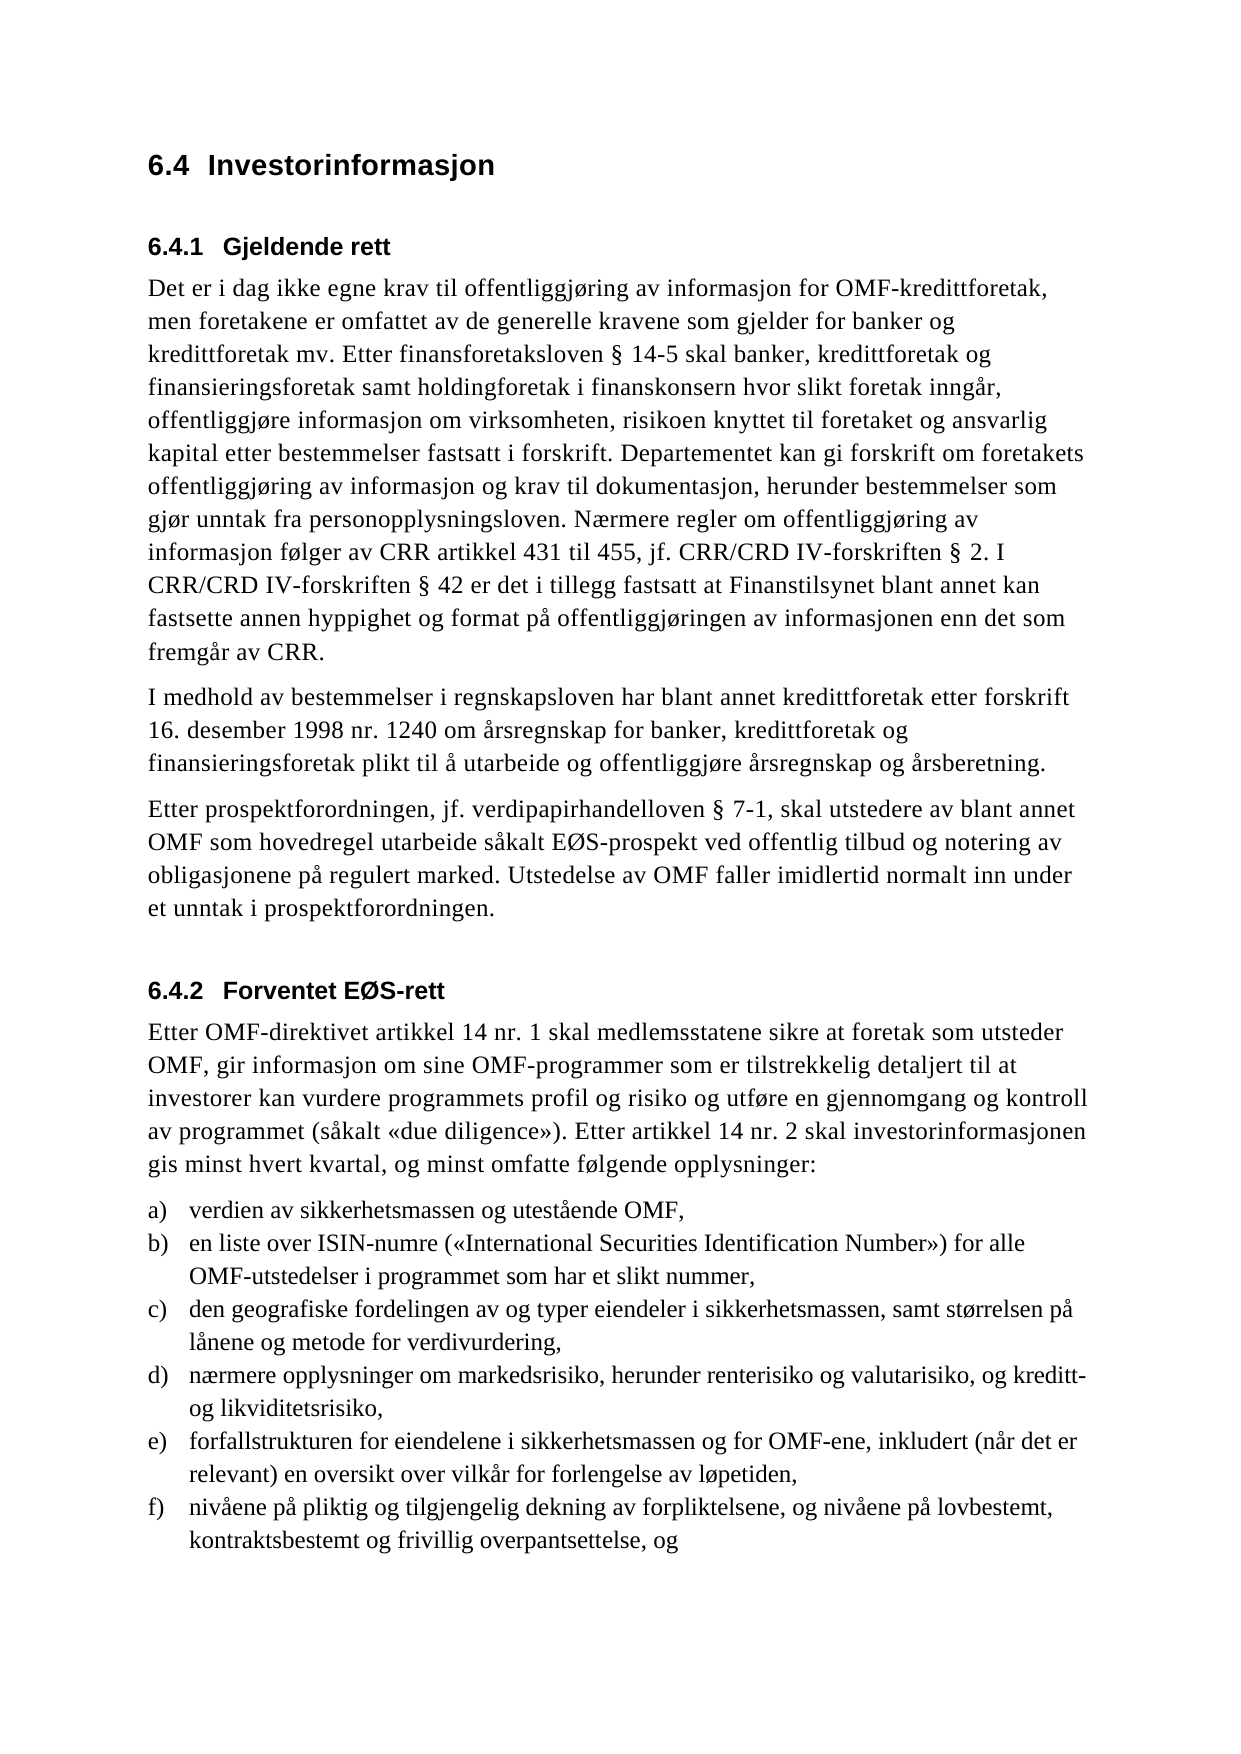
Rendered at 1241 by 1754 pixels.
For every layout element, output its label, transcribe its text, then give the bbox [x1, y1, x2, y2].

list b) en liste over ISIN-numre («International Securities Identification Number») for alle OMF-utstedelser i programmet som har et slikt nummer, [148, 1228, 1093, 1289]
text Etter prospektforordningen, jf. verdipapirhandelloven § 7-1, skal utstedere av blant annet OMF som hovedregel utarbeide såkalt EØS-prospekt ved offentlig tilbud og notering av obligasjonene på regulert marked. Utstedelse av OMF faller imidlertid normalt inn under et unntak i prospektforordningen. [148, 794, 1093, 921]
list f) nivåene på pliktig og tilgjengelig dekning av forpliktelsene, og nivåene på lovbestemt, kontraktsbestemt og frivillig overpantsettelse, og [148, 1492, 1093, 1554]
text Det er i dag ikke egne krav til offentliggjøring av informasjon for OMF-kredittforetak, men foretakene er omfattet av de generelle kravene som gjelder for banker og kredittforetak mv. Etter finansforetaksloven § 14-5 skal banker, kredittforetak og finansieringsforetak samt holdingforetak i finanskonsern hvor slikt foretak inngår, offentliggjøre informasjon om virksomheten, risikoen knyttet til foretaket og ansvarlig kapital etter bestemmelser fastsatt i forskrift. Departementet kan gi forskrift om foretakets offentliggjøring av informasjon og krav til dokumentasjon, herunder bestemmelser som gjør unntak fra personopplysningsloven. Nærmere regler om offentliggjøring av informasjon følger av CRR artikkel 431 til 455, jf. CRR/CRD IV-forskriften § 2. I CRR/CRD IV-forskriften § 42 er det i tillegg fastsatt at Finanstilsynet blant annet kan fastsette annen hyppighet og format på offentliggjøringen av informasjonen enn det som fremgår av CRR. [148, 273, 1093, 665]
text Etter OMF-direktivet artikkel 14 nr. 1 skal medlemsstatene sikre at foretak som utsteder OMF, gir informasjon om sine OMF-programmer som er tilstrekkelig detaljert til at investorer kan vurdere programmets profil og risiko og utføre en gjennomgang og kontroll av programmet (såkalt «due diligence»). Etter artikkel 14 nr. 2 skal investorinformasjonen gis minst hvert kvartal, og minst omfatte følgende opplysninger: [148, 1017, 1093, 1178]
subtitle Forventet EØS-rett [148, 976, 1093, 1004]
subtitle Investorinformasjon [148, 148, 1093, 181]
list a) verdien av sikkerhetsmassen og utestående OMF, [148, 1195, 1093, 1223]
subtitle Gjeldende rett [148, 232, 1093, 261]
text I medhold av bestemmelser i regnskapsloven har blant annet kredittforetak etter forskrift 16. desember 1998 nr. 1240 om årsregnskap for banker, kredittforetak og finansieringsforetak plikt til å utarbeide og offentliggjøre årsregnskap og årsberetning. [148, 682, 1093, 777]
list c) den geografiske fordelingen av og typer eiendeler i sikkerhetsmassen, samt størrelsen på lånene og metode for verdivurdering, [148, 1294, 1093, 1356]
list e) forfallstrukturen for eiendelene i sikkerhetsmassen og for OMF-ene, inkludert (når det er relevant) en oversikt over vilkår for forlengelse av løpetiden, [148, 1426, 1093, 1488]
list d) nærmere opplysninger om markedsrisiko, herunder renterisiko og valutarisiko, og kreditt- og likviditetsrisiko, [148, 1360, 1093, 1422]
